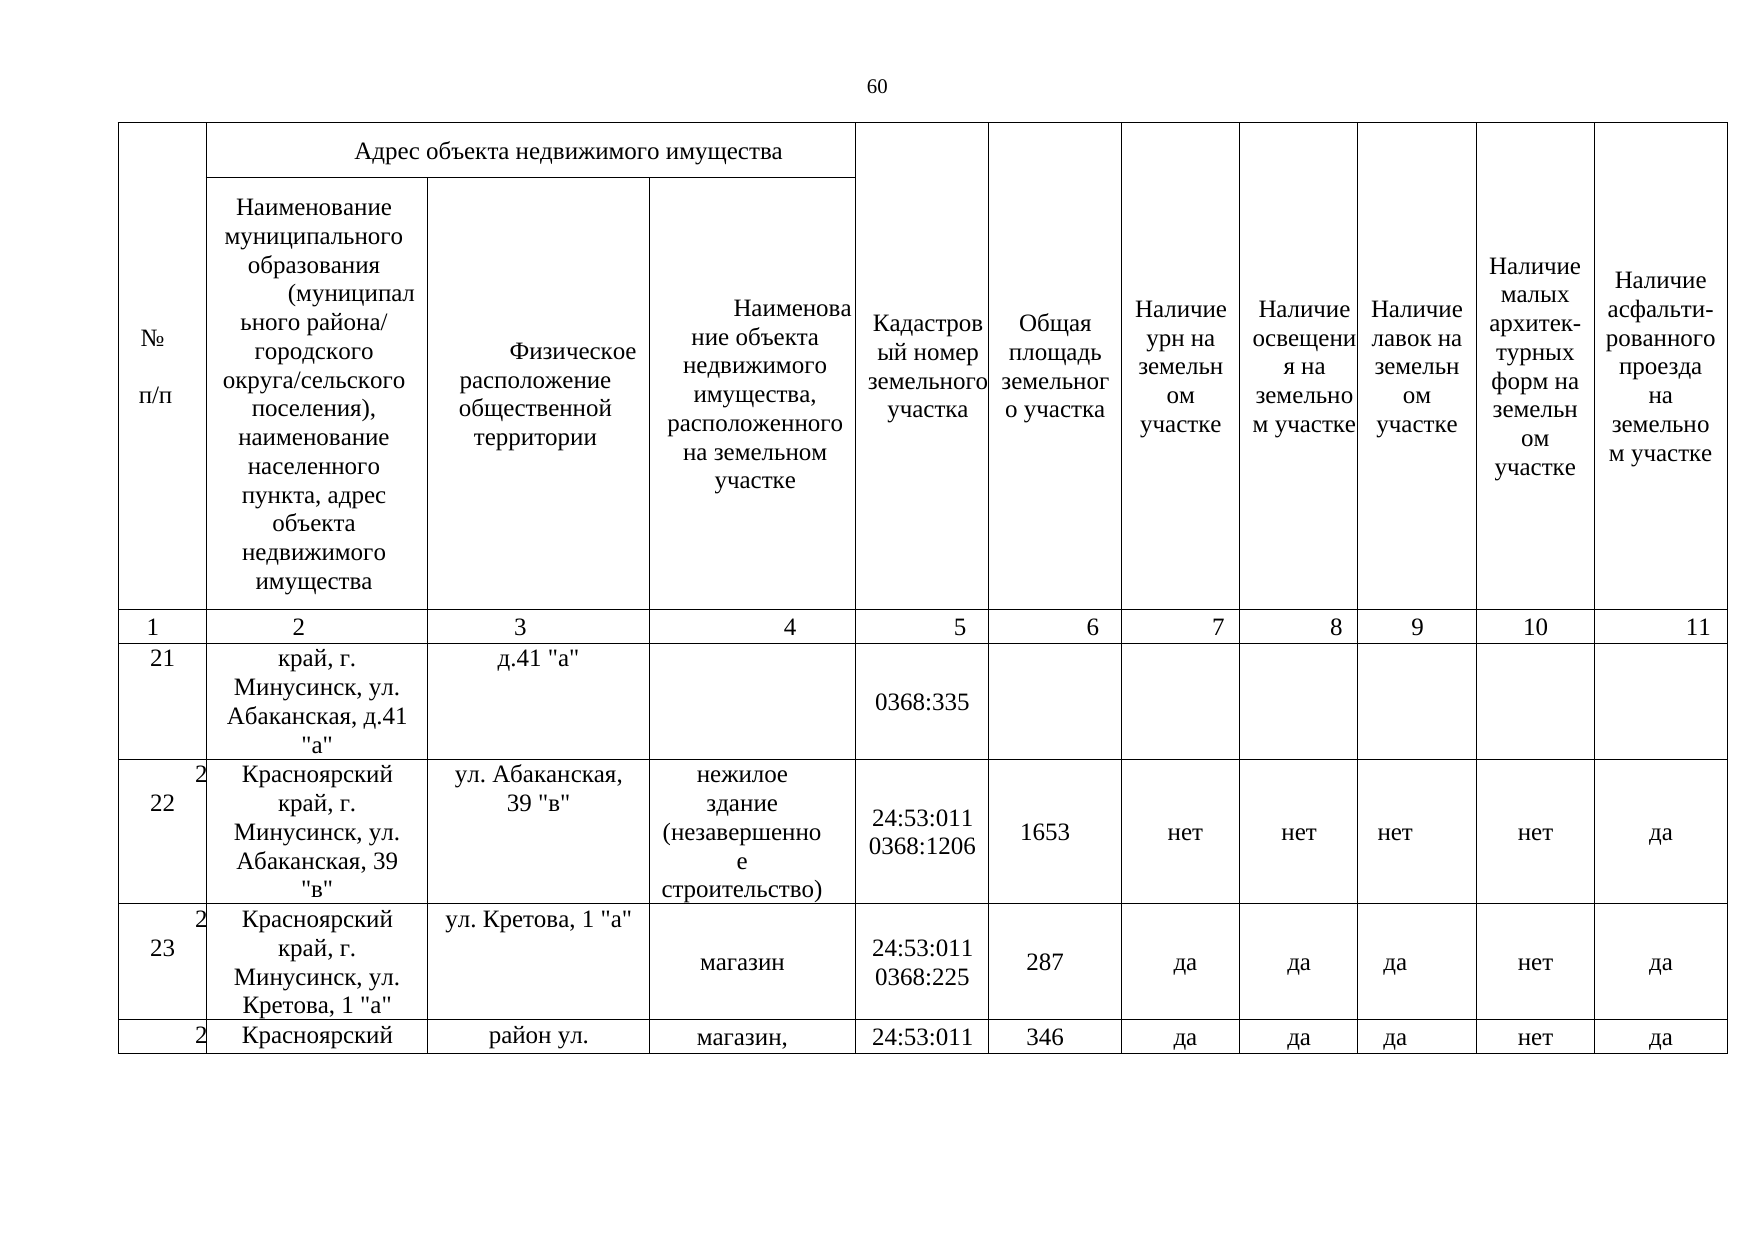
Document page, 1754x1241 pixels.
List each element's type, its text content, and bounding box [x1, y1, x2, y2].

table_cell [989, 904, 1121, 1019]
table_header Наличие лавок на земельном участке [1358, 123, 1476, 608]
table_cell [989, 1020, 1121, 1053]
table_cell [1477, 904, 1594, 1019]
table_cell 10 [1477, 610, 1594, 642]
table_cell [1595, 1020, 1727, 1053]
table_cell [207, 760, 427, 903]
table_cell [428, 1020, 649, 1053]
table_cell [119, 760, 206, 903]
table_header Наличие освещения на земельном участке [1240, 123, 1357, 608]
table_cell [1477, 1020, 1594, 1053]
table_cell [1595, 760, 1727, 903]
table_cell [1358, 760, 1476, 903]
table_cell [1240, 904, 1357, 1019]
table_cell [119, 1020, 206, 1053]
table_cell 6 [989, 610, 1121, 642]
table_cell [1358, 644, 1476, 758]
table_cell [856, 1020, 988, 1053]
table_header Кадастровый номер земельного участка [856, 123, 988, 608]
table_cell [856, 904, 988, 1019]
table_cell 7 [1122, 610, 1239, 642]
table_cell 8 [1240, 610, 1357, 642]
table_header Наличие малых архитек-турных форм на земельном участке [1477, 123, 1594, 608]
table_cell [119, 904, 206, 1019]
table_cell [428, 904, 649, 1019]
table_header № п/п [119, 123, 206, 608]
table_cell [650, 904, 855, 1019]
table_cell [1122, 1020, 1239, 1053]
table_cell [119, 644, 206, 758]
table_cell 3 [428, 610, 649, 642]
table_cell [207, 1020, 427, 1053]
table_header Наличие асфальти-рованного проезда на земельном участке [1595, 123, 1727, 608]
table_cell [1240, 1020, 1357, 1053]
table_cell Наименование муниципального образования (муниципального района/ городского округа/сельского поселения), наименование населенного пункта, адрес объекта недвижимого имущества [207, 178, 427, 608]
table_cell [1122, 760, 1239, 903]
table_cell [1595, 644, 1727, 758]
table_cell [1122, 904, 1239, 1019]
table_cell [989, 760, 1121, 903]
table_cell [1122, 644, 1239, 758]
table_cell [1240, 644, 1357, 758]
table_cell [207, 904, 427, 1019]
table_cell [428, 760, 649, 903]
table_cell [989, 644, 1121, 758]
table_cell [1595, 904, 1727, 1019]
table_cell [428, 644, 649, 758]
table_cell 4 [650, 610, 855, 642]
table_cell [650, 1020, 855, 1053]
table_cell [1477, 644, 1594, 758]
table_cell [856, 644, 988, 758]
table_cell 9 [1358, 610, 1476, 642]
table_cell 1 [119, 610, 206, 642]
table_cell Физическое расположение общественной территории [428, 178, 649, 608]
table_cell Наименование объекта недвижимого имущества, расположенного на земельном участке [650, 178, 855, 608]
table_header Адрес объекта недвижимого имущества [207, 123, 855, 177]
table_header Общая площадь земельного участка [989, 123, 1121, 608]
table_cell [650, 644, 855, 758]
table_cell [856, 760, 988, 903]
table_cell 11 [1595, 610, 1727, 642]
table_cell 2 [207, 610, 427, 642]
table_cell 5 [856, 610, 988, 642]
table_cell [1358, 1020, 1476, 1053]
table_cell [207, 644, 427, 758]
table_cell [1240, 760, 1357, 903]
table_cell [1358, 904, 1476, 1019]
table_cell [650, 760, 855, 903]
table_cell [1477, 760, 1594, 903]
table_header Наличие урн на земельном участке [1122, 123, 1239, 608]
